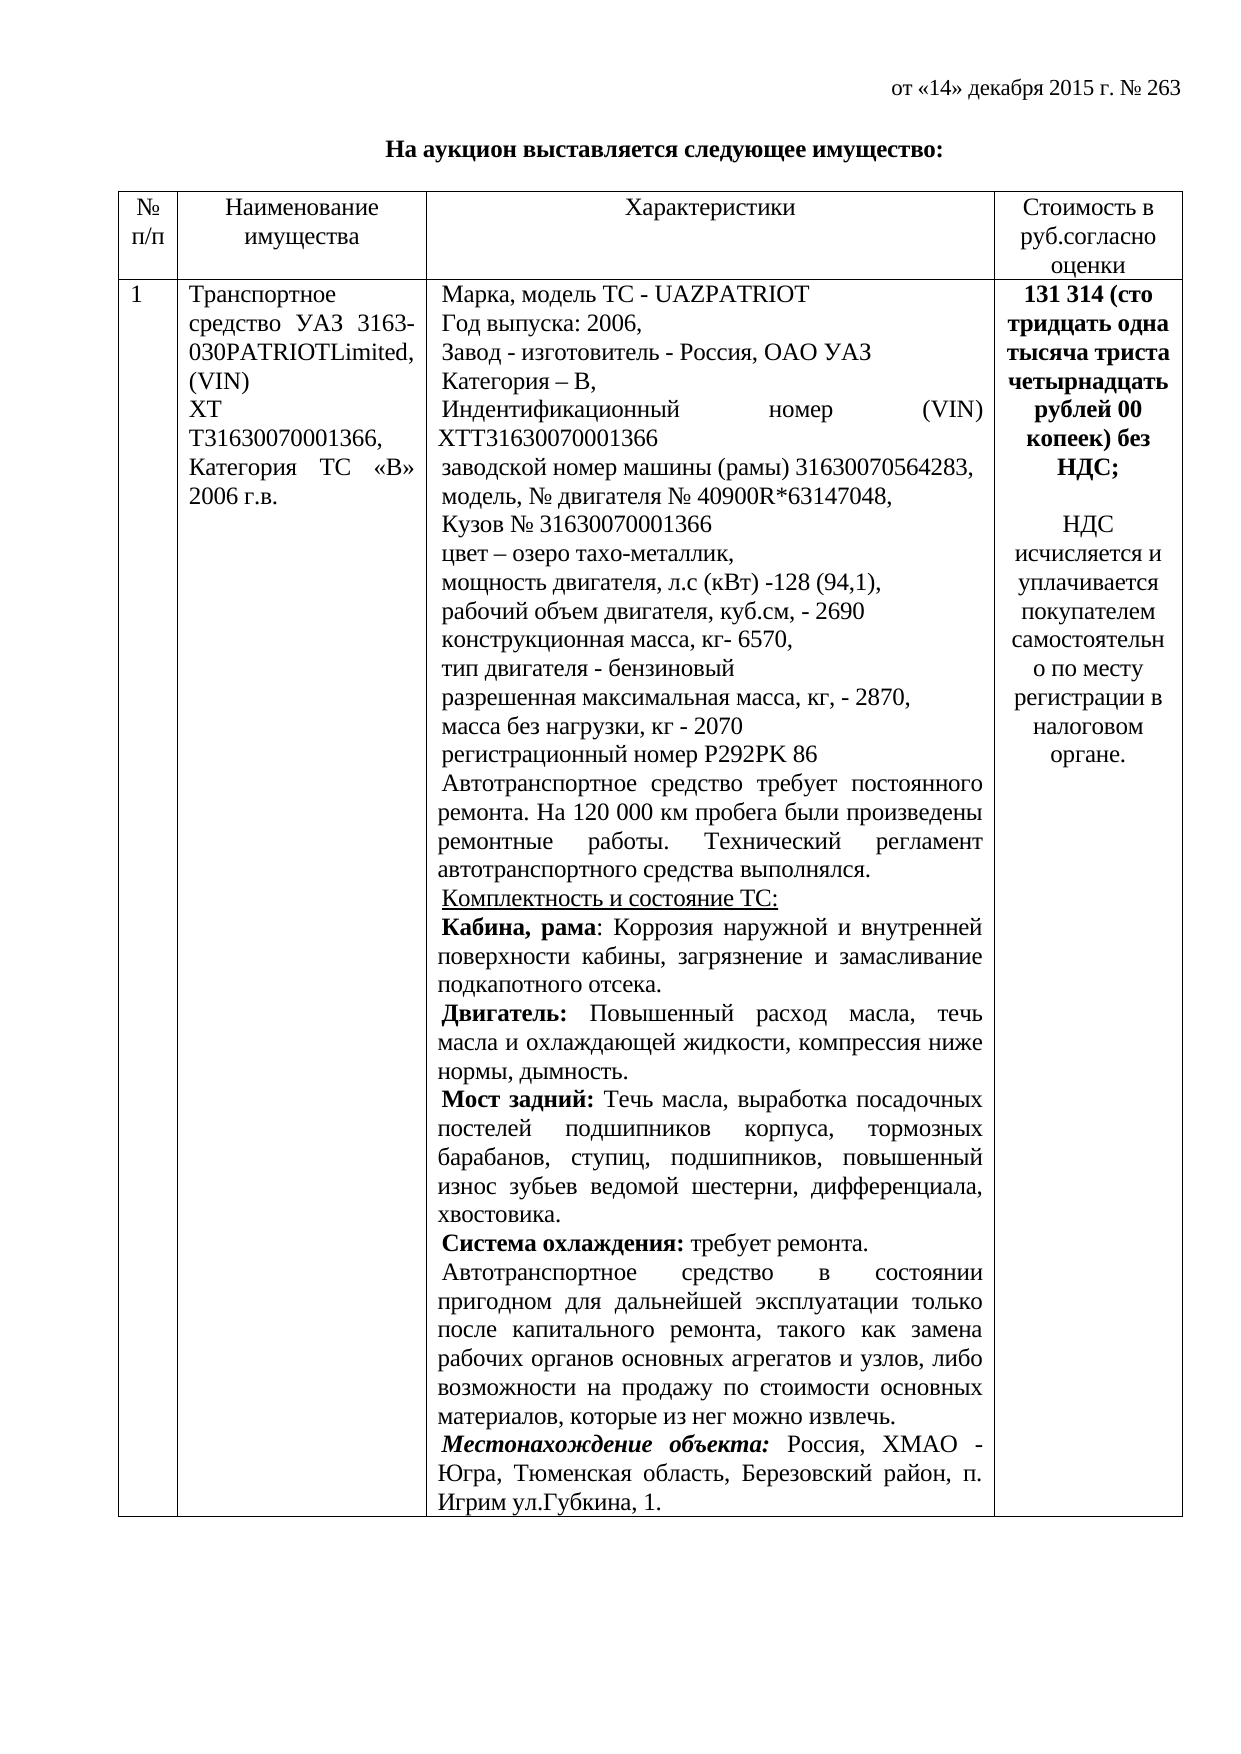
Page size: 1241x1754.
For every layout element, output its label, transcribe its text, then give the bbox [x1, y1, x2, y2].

table_cell Транспортное средство УАЗ 3163-030PATRIOTLimited, (VIN) XTT31630070001366, Категория ТС «В» 2006 г.в. [178, 280, 426, 1516]
table_header Наименование имущества [178, 192, 426, 278]
table_header Стоимость в руб.согласно оценки [995, 192, 1182, 278]
table_header Характеристики [427, 192, 994, 278]
text На аукцион выставляется следующее имущество: [148, 134, 1181, 162]
table_cell 1 [119, 280, 177, 1516]
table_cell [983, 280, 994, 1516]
table_header № п/п [119, 192, 177, 278]
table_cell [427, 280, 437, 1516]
text от «14» декабря 2015 г. № 263 [148, 74, 1181, 100]
table_cell 131 314 (сто тридцать одна тысяча триста четырнадцать рублей 00 копеек) без НДС; НДС исчисляется и уплачивается покупателем самостоятельно по месту регистрации в налоговом органе. [995, 280, 1182, 1516]
